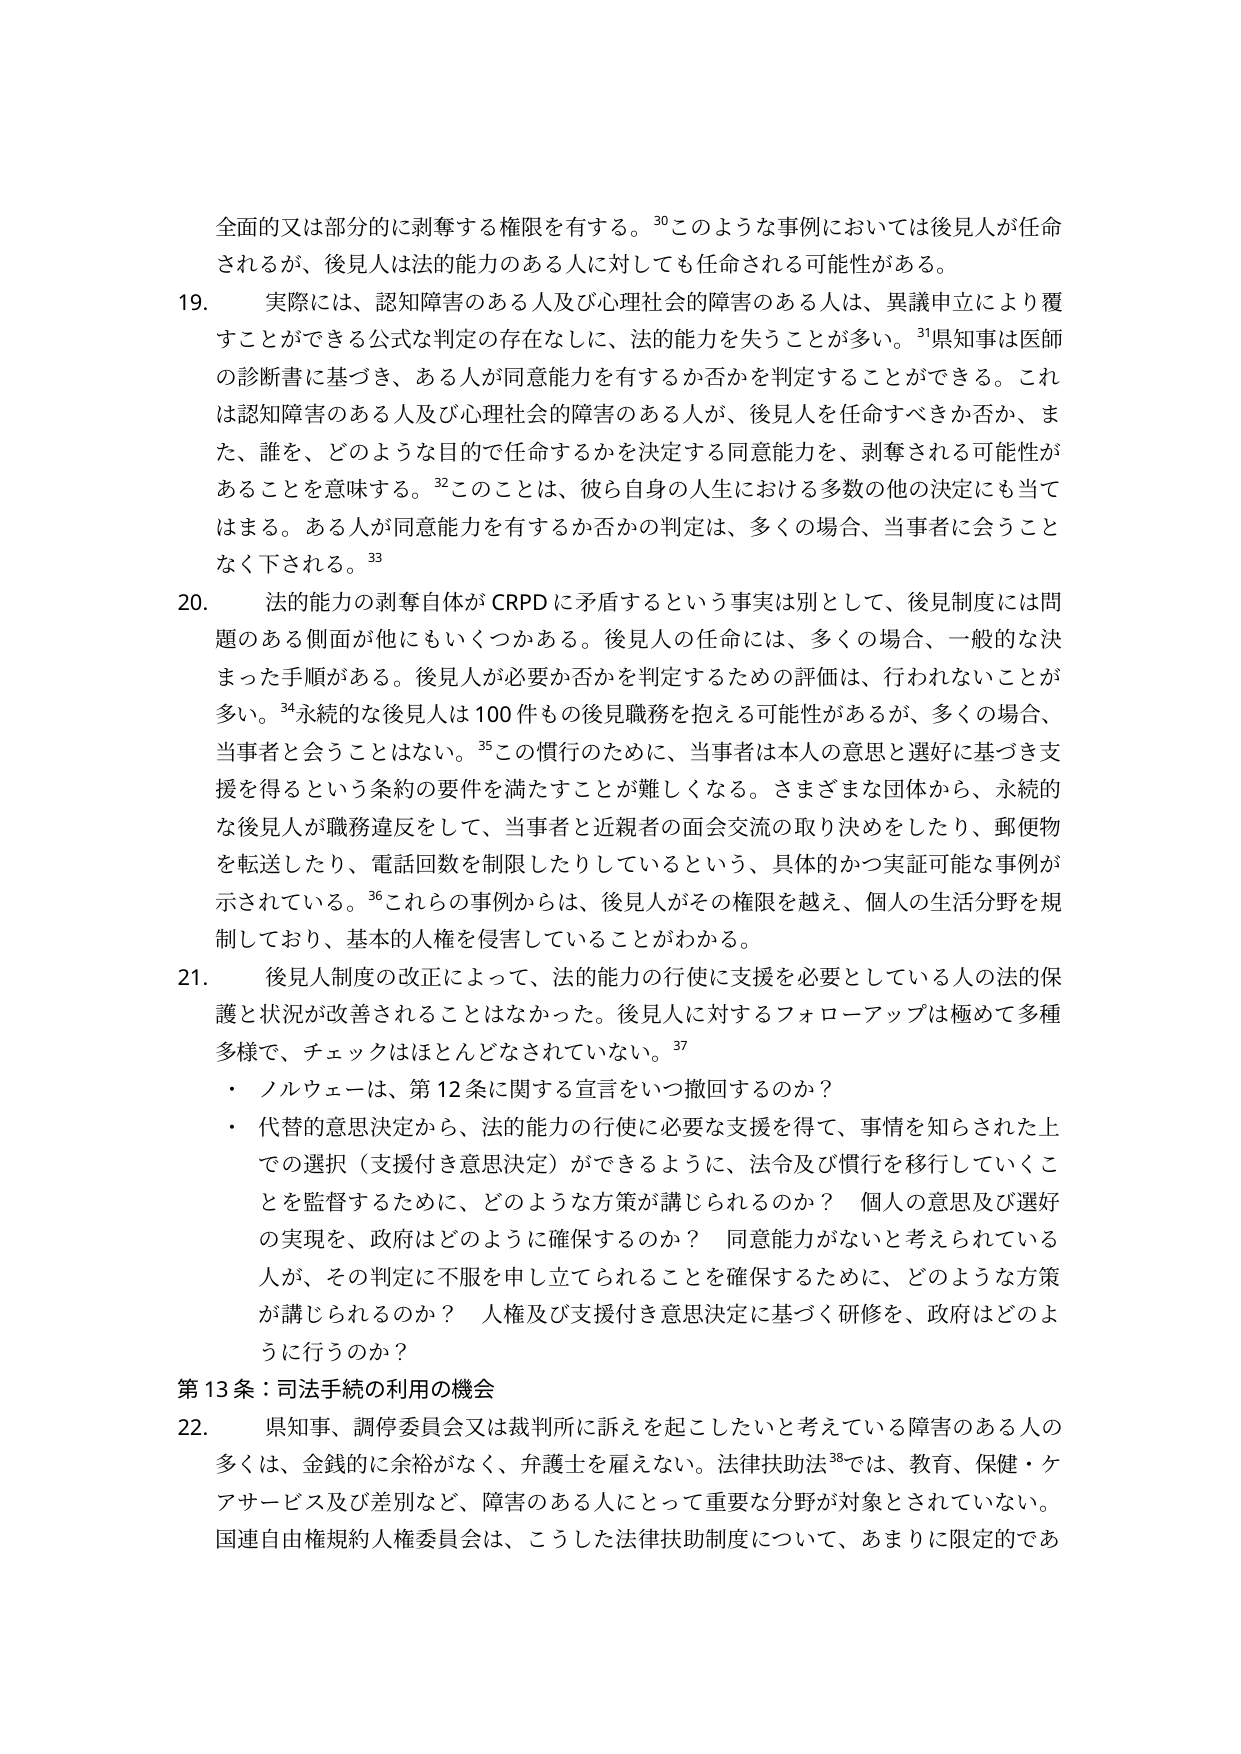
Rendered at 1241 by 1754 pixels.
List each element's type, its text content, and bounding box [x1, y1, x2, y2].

list 実際には、認知障害のある人及び心理社会的障害のある人は、異議申立により覆すことができる公式な判定の存在なしに、法的能力を失うことが多い。県知事は医師の診断書に基づき、ある人が同意能力を有するか否かを判定することができる。これは認知障害のある人及び心理社会的障害のある人が、後見人を任命すべきか否か、また、誰を、どのような目的で任命するかを決定する同意能力を、剥奪される可能性があることを意味する。このことは、彼ら自身の人生における多数の他の決定にも当てはまる。ある人が同意能力を有するか否かの判定は、多くの場合、当事者に会うことなく下される。 [177, 282, 1063, 582]
list ノルウェーは、第12条に関する宣言をいつ撤回するのか？ [221, 1069, 1063, 1107]
text 第13条：司法手続の利用の機会 [177, 1369, 1063, 1407]
list 代替的意思決定から、法的能力の行使に必要な支援を得て、事情を知らされた上での選択（支援付き意思決定）ができるように、法令及び慣行を移行していくことを監督するために、どのような方策が講じられるのか？ 個人の意思及び選好の実現を、政府はどのように確保するのか？ 同意能力がないと考えられている人が、その判定に不服を申し立てられることを確保するために、どのような方策が講じられるのか？ 人権及び支援付き意思決定に基づく研修を、政府はどのように行うのか？ [221, 1107, 1063, 1369]
list 法的能力の剥奪自体がCRPDに矛盾するという事実は別として、後見制度には問題のある側面が他にもいくつかある。後見人の任命には、多くの場合、一般的な決まった手順がある。後見人が必要か否かを判定するための評価は、行われないことが多い。永続的な後見人は100件もの後見職務を抱える可能性があるが、多くの場合、当事者と会うことはない。この慣行のために、当事者は本人の意思と選好に基づき支援を得るという条約の要件を満たすことが難しくなる。さまざまな団体から、永続的な後見人が職務違反をして、当事者と近親者の面会交流の取り決めをしたり、郵便物を転送したり、電話回数を制限したりしているという、具体的かつ実証可能な事例が示されている。これらの事例からは、後見人がその権限を越え、個人の生活分野を規制しており、基本的人権を侵害していることがわかる。 [177, 582, 1063, 957]
list 後見人制度の改正によって、法的能力の行使に支援を必要としている人の法的保護と状況が改善されることはなかった。後見人に対するフォローアップは極めて多種多様で、チェックはほとんどなされていない。 [177, 957, 1063, 1069]
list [177, 1407, 1063, 1557]
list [177, 207, 1063, 282]
